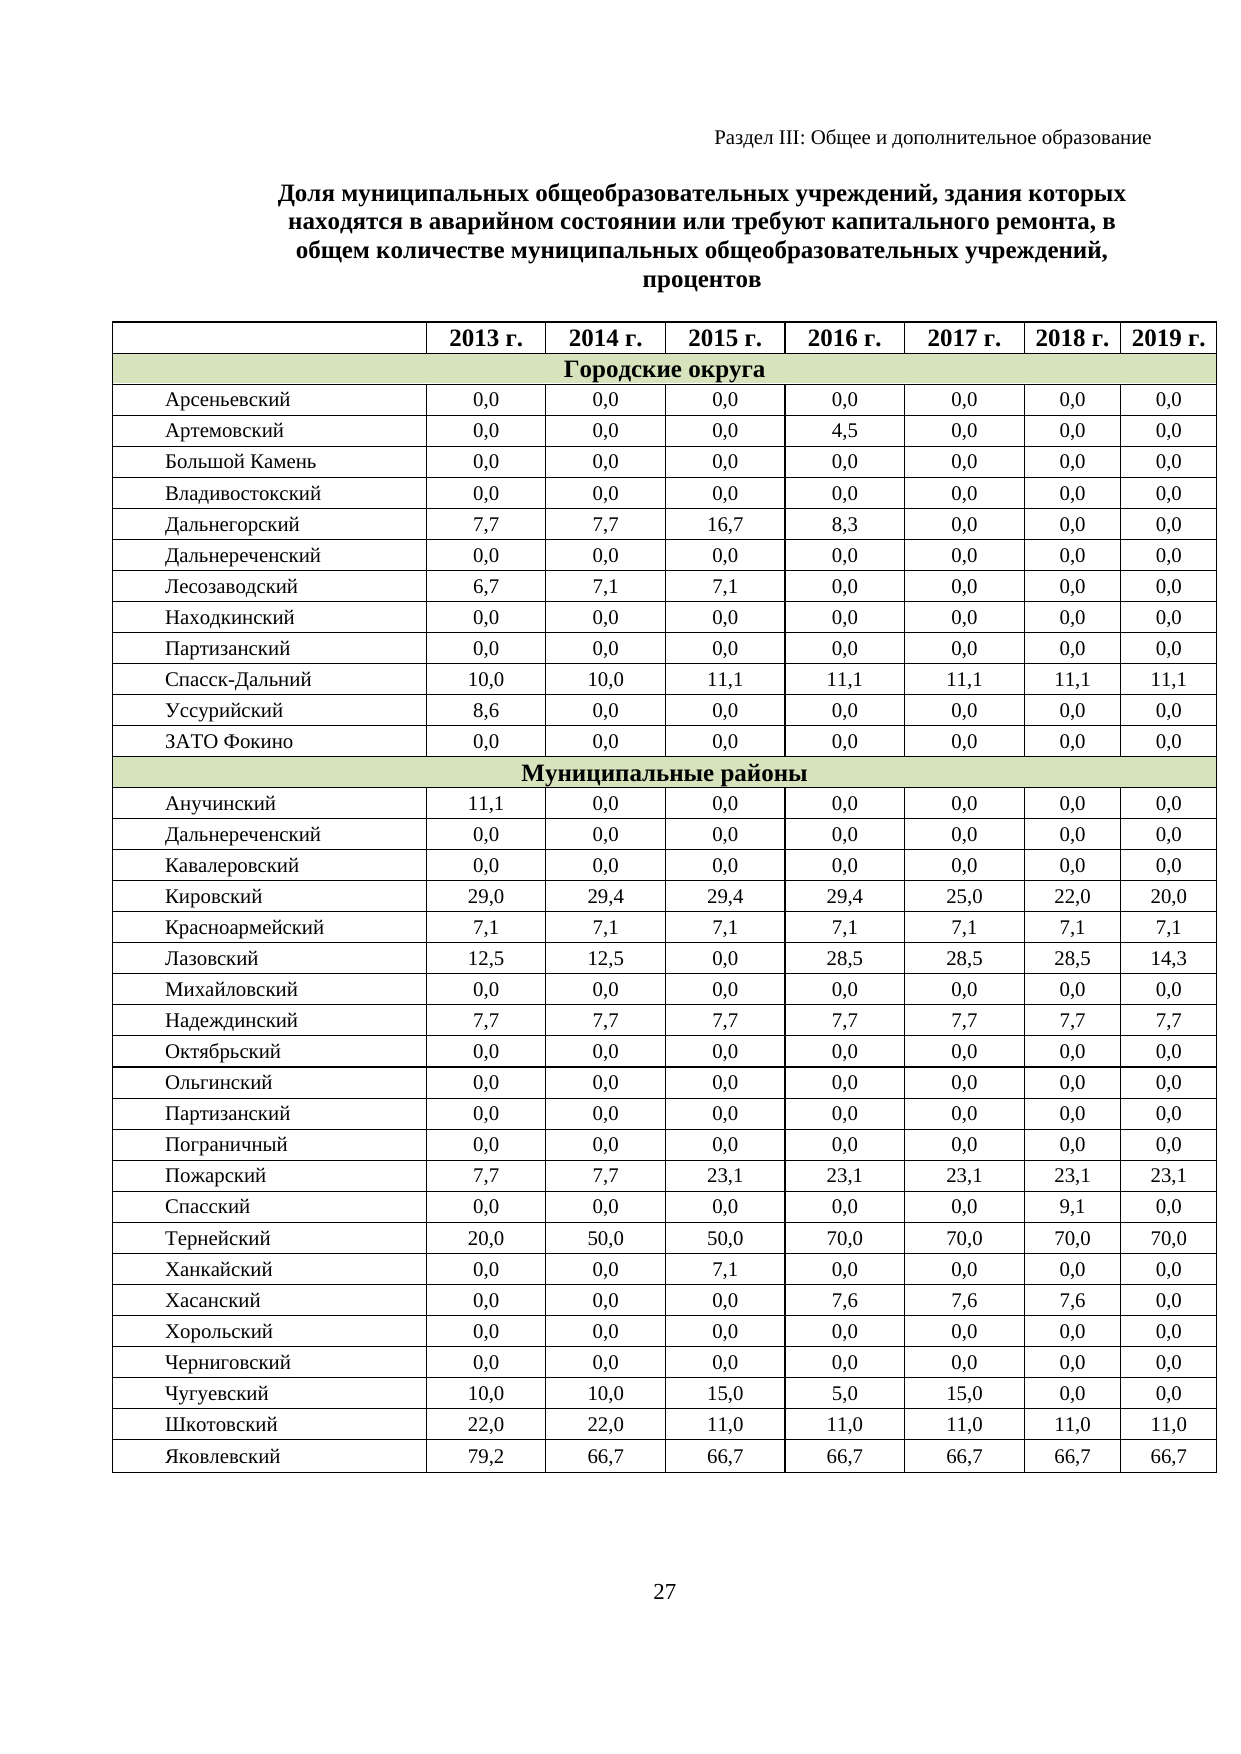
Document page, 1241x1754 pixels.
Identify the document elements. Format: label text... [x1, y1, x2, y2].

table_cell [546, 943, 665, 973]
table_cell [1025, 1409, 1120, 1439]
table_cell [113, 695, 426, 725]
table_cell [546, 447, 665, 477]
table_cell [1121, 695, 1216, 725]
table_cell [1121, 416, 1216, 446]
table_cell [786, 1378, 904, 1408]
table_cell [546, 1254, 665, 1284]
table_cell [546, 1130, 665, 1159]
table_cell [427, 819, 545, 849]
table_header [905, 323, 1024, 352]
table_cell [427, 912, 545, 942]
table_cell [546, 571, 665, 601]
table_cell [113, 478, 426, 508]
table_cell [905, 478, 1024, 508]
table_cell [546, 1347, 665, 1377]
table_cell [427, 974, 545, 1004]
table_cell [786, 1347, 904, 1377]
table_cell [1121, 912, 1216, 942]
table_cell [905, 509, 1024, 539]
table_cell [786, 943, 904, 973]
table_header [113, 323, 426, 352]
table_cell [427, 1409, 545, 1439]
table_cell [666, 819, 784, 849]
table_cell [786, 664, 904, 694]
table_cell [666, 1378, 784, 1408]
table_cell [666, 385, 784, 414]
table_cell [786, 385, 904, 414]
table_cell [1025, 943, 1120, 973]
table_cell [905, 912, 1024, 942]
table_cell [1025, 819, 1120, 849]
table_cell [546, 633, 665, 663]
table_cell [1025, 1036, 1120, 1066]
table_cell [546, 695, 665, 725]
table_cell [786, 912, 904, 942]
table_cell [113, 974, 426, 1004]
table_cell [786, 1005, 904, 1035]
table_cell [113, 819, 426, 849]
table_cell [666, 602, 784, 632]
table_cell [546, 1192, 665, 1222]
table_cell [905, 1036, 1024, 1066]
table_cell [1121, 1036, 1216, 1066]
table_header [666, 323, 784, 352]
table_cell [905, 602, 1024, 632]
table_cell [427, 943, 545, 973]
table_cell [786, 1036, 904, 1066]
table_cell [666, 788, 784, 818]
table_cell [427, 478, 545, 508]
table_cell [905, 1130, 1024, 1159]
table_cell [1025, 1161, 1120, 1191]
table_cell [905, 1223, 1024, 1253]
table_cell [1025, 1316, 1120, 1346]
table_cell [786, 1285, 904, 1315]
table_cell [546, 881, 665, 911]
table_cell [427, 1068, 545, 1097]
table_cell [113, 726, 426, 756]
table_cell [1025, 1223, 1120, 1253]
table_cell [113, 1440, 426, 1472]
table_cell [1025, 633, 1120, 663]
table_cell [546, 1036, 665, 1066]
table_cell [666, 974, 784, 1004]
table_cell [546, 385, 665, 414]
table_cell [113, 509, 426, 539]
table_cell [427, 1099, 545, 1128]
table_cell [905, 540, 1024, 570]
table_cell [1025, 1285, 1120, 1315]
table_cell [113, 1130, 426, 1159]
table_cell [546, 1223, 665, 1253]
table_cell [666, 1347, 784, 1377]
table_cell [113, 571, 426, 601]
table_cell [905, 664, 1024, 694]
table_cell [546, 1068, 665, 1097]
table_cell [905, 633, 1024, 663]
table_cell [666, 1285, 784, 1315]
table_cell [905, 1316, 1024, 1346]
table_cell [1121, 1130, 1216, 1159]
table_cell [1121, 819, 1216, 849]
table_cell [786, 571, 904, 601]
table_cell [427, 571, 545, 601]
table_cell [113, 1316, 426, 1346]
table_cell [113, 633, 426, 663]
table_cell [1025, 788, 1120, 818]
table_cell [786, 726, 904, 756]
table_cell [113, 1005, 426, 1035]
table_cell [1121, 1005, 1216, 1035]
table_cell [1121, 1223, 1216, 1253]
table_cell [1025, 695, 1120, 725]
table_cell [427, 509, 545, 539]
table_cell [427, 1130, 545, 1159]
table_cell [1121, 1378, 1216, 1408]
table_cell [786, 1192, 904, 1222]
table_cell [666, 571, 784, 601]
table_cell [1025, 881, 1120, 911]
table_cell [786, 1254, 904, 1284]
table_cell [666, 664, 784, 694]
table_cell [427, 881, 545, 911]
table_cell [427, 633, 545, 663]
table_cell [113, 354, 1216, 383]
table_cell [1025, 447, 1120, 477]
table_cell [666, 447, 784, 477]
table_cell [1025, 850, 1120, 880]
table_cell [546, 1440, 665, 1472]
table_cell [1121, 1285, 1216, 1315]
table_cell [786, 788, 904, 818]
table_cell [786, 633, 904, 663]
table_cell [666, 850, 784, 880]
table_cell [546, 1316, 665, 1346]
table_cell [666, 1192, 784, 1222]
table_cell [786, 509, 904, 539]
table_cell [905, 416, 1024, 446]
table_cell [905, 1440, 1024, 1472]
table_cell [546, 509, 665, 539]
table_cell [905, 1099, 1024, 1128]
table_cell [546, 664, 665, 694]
list Доля муниципальных общеобразовательных учреждений, здания которых находятся в аварийном состоянии или требуют капитального ремонта, в общем количестве муниципальных общеобразовательных учреждений, процентов [252, 178, 1152, 293]
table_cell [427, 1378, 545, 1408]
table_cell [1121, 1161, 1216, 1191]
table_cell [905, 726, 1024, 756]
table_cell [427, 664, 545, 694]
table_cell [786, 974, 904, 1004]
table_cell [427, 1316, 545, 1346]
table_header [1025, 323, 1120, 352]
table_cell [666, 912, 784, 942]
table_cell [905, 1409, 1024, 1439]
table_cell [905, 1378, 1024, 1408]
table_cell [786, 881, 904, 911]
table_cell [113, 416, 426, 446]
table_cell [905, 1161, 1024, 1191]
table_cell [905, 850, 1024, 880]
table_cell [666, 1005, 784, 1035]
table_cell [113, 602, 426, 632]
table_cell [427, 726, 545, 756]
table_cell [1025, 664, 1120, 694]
text Раздел III: Общее и дополнительное образование [177, 125, 1152, 149]
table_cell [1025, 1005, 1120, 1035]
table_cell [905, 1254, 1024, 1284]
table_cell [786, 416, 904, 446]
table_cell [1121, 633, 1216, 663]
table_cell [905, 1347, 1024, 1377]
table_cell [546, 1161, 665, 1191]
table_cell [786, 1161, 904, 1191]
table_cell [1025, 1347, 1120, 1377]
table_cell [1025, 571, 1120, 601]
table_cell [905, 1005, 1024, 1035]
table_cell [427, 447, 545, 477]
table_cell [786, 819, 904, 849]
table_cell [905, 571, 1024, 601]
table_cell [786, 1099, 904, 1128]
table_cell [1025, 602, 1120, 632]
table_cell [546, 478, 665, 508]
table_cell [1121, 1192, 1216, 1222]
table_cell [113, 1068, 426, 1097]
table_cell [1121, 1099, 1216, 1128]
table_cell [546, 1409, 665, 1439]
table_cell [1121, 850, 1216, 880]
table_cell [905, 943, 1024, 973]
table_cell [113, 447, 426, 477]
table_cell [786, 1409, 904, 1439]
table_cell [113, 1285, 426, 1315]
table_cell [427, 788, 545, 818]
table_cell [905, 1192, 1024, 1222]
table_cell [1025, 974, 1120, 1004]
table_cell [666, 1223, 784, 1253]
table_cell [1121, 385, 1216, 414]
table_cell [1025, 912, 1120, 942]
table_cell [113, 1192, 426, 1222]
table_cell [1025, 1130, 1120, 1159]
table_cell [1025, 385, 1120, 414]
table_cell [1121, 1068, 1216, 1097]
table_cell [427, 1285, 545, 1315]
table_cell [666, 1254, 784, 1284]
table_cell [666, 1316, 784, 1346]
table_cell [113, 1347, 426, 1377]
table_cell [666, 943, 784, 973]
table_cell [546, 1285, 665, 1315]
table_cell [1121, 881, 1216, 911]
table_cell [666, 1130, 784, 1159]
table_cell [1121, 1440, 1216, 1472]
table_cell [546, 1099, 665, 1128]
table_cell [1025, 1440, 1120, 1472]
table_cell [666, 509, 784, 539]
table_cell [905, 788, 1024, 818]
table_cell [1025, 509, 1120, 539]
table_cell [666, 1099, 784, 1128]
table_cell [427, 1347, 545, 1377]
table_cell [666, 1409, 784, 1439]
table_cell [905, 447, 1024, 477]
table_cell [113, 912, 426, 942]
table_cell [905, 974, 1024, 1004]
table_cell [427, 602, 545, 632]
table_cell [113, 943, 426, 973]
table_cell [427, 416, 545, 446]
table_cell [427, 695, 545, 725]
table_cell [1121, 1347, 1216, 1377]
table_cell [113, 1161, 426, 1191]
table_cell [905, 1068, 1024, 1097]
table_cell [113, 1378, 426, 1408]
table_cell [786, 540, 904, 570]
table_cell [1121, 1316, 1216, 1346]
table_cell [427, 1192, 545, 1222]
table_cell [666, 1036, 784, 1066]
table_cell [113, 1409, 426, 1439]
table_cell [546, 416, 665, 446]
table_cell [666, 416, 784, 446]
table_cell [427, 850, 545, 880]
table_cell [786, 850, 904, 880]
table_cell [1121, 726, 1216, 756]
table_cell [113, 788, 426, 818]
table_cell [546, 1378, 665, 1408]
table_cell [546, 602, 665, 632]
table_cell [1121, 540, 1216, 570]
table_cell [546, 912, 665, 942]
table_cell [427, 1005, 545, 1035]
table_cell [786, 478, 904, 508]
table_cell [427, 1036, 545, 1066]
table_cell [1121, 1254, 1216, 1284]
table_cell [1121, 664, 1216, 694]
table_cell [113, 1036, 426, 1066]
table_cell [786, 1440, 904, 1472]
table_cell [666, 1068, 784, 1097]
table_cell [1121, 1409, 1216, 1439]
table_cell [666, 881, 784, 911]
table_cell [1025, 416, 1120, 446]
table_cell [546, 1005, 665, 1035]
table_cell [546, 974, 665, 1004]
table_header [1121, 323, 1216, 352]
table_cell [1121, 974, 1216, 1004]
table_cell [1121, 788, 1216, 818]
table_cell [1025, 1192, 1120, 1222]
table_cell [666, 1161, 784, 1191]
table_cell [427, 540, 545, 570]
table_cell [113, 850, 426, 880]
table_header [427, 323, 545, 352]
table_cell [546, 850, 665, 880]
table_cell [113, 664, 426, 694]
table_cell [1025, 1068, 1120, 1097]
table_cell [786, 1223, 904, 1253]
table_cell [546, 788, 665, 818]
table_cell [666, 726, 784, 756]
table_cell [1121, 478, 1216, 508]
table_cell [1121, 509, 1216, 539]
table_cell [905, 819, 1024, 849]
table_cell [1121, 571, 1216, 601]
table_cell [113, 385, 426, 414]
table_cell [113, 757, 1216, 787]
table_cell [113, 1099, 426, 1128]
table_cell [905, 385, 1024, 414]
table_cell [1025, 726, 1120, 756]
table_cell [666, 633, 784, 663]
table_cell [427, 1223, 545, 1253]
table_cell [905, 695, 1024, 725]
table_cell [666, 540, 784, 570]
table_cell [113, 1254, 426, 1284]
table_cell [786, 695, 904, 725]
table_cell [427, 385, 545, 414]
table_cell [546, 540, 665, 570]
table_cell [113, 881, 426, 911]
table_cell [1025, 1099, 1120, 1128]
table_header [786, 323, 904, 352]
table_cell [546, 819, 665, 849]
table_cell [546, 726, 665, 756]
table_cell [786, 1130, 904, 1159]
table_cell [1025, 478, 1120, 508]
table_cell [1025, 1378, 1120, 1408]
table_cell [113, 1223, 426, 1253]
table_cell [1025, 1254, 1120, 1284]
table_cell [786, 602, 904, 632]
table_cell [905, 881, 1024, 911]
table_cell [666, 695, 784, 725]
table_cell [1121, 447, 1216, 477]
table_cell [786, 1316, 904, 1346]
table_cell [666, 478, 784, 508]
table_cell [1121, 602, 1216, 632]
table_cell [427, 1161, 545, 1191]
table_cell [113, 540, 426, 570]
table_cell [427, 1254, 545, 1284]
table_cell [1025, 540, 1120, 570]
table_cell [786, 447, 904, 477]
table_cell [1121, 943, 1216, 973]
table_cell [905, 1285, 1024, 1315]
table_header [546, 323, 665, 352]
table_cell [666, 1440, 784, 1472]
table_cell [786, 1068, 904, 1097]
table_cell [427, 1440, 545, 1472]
